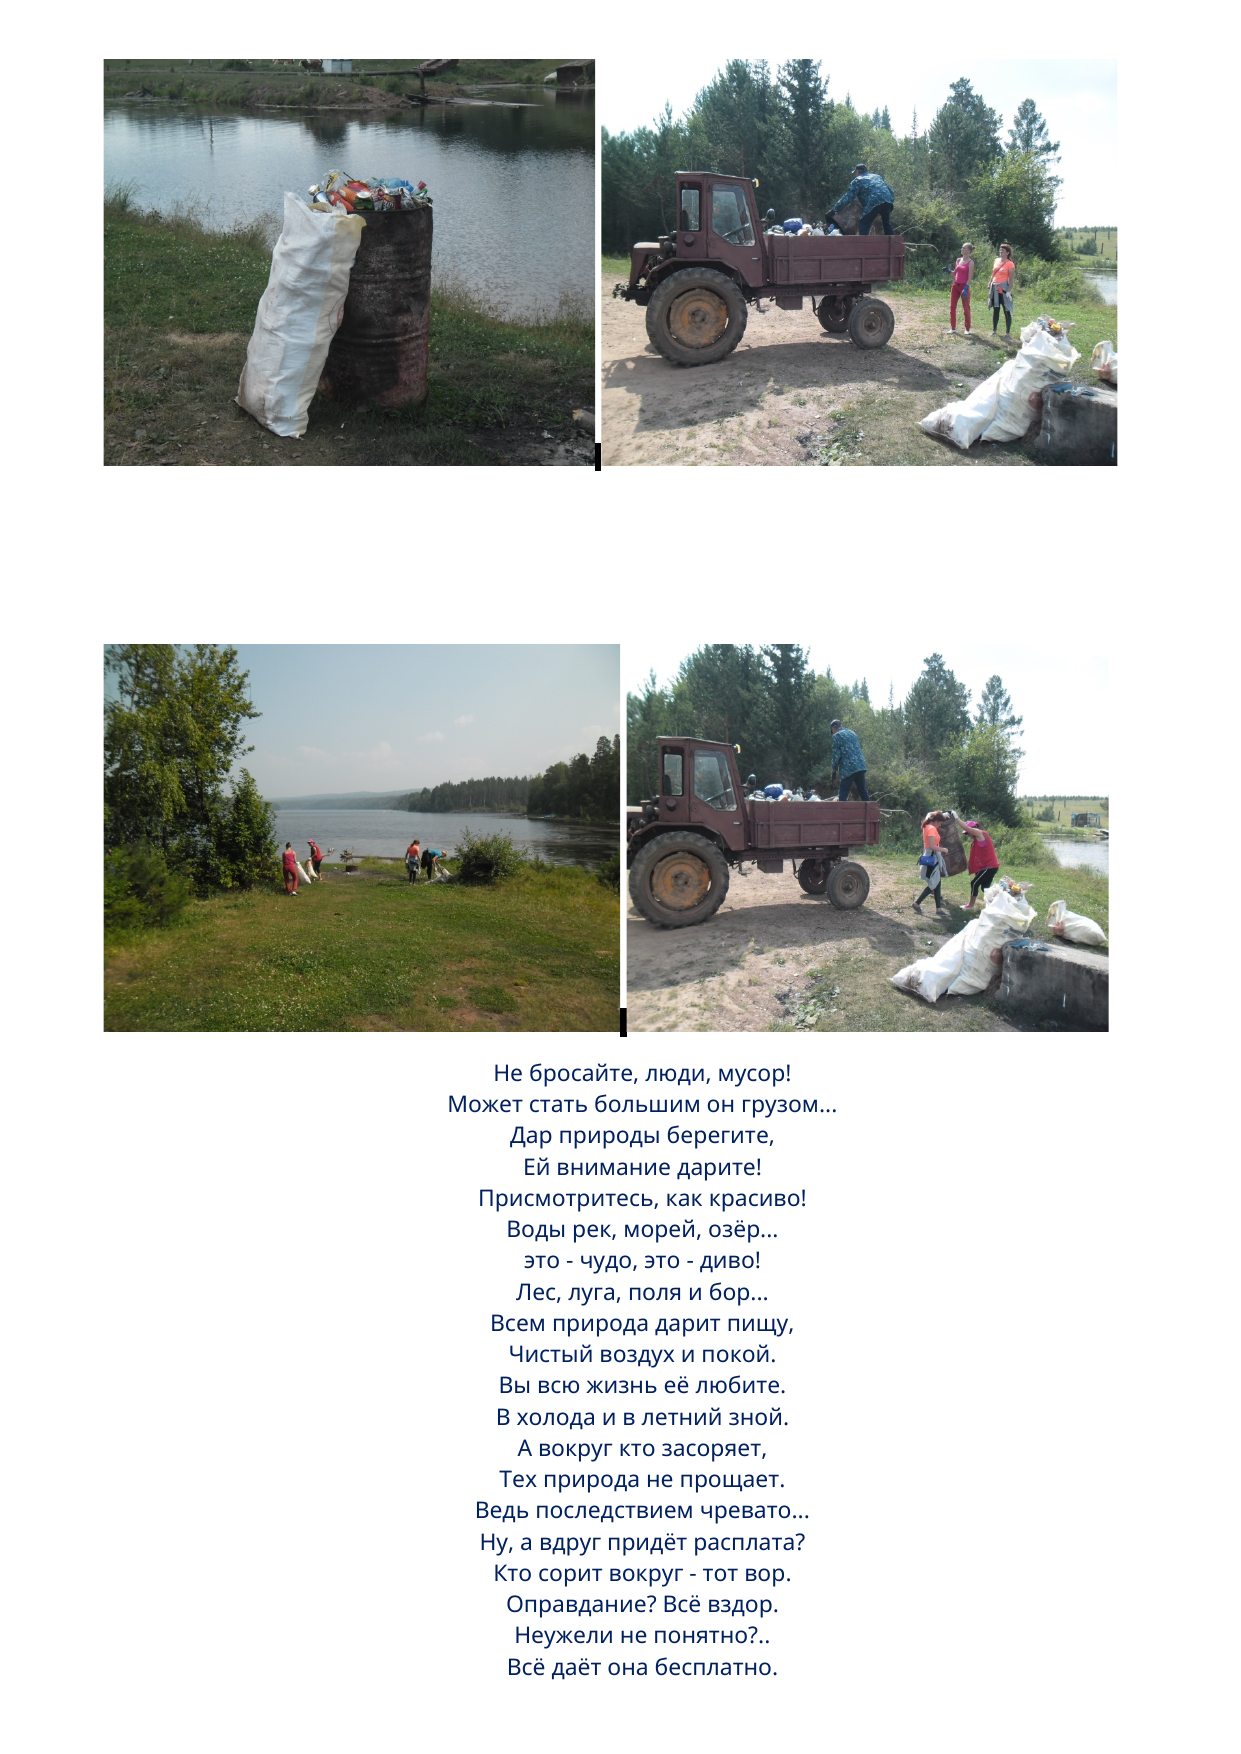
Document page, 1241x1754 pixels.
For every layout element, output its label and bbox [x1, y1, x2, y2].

picture [103, 59, 596, 466]
picture [601, 59, 1118, 466]
picture [626, 644, 1109, 1032]
picture [103, 644, 621, 1032]
text [103, 1057, 1181, 1682]
